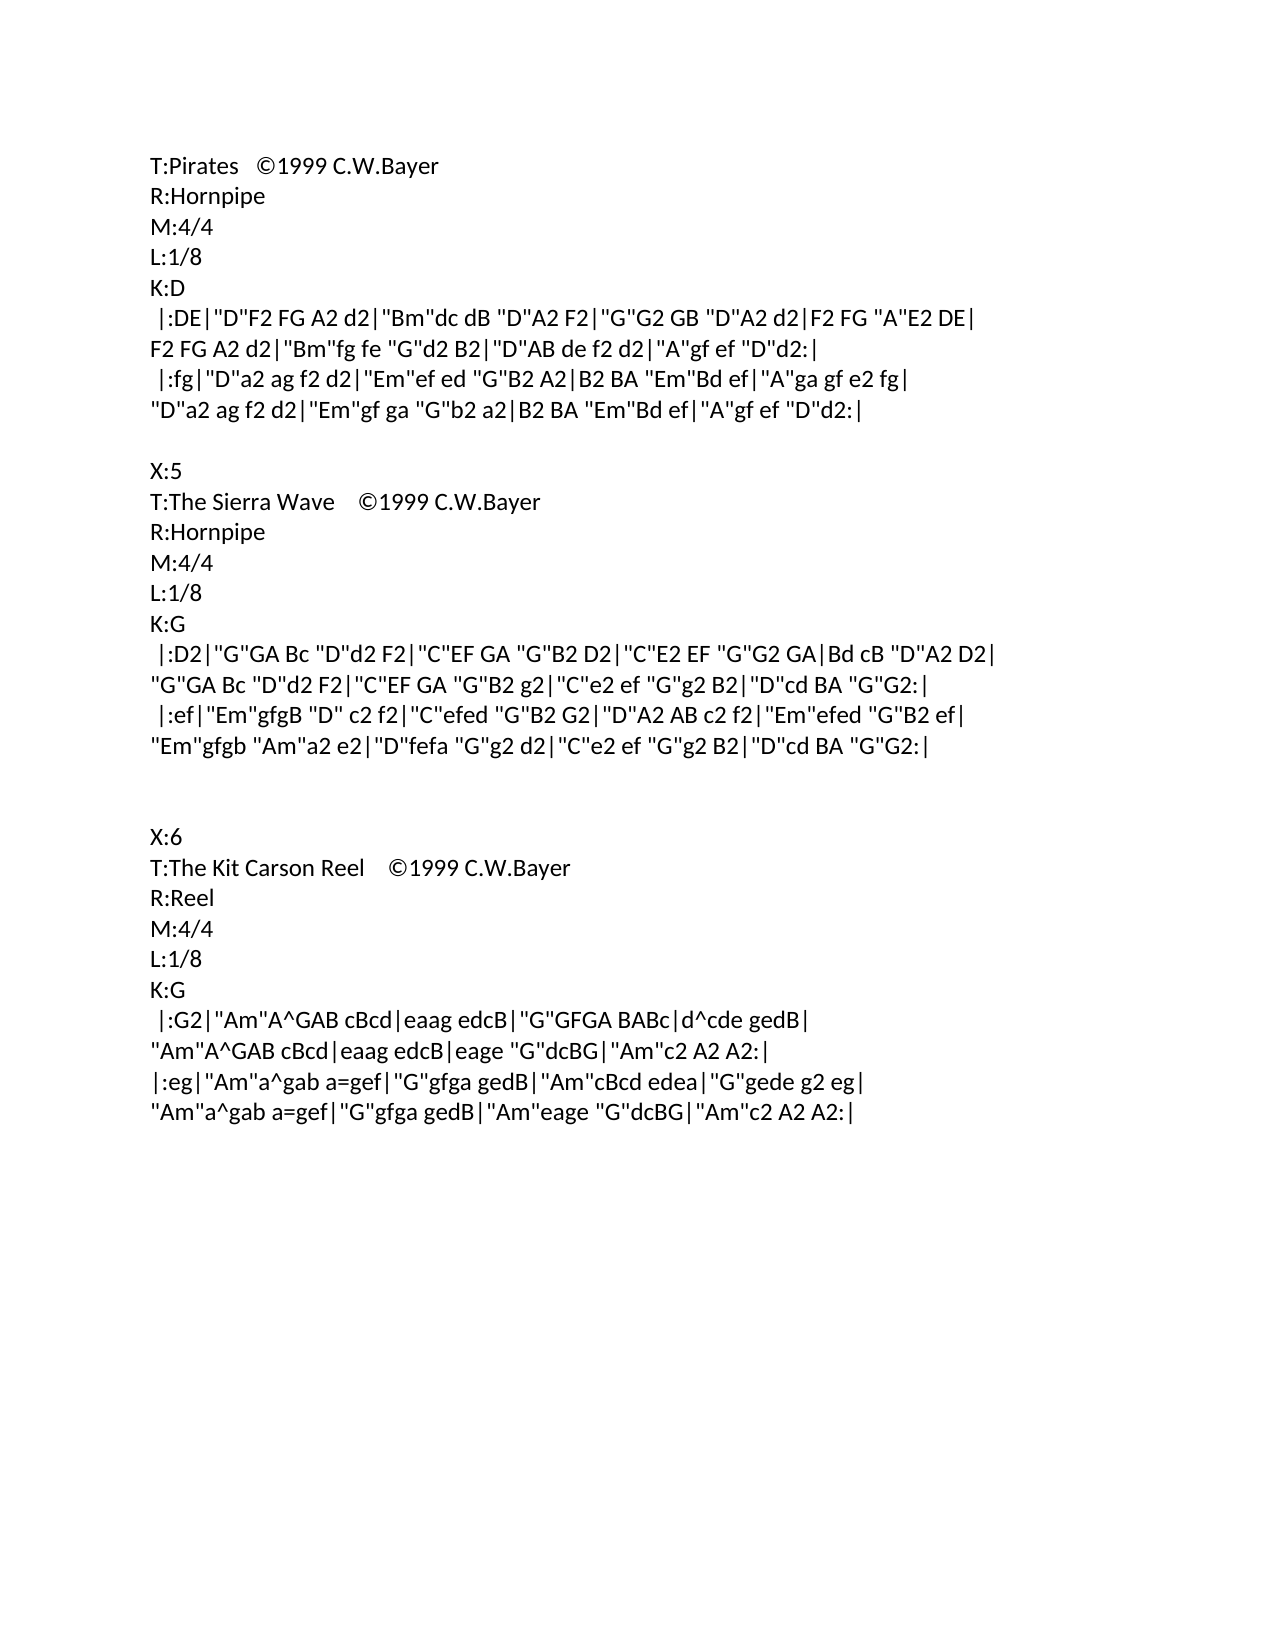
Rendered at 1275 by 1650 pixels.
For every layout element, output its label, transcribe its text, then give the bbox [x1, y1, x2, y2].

text L:1/8 [150, 577, 1125, 608]
text "D"a2 ag f2 d2|"Em"gf ga "G"b2 a2|B2 BA "Em"Bd ef|"A"gf ef "D"d2:| [150, 394, 1125, 425]
text M:4/4 [150, 211, 1125, 242]
text L:1/8 [150, 943, 1125, 974]
text R:Hornpipe [150, 181, 1125, 211]
text R:Reel [150, 882, 1125, 913]
text X:5 [150, 455, 1125, 486]
text |:ef|"Em"gfgB "D" c2 f2|"C"efed "G"B2 G2|"D"A2 AB c2 f2|"Em"efed "G"B2 ef| [150, 699, 1125, 730]
text |:G2|"Am"A^GAB cBcd|eaag edcB|"G"GFGA BABc|d^cde gedB| [150, 1004, 1125, 1035]
text L:1/8 [150, 242, 1125, 272]
text K:G [150, 974, 1125, 1004]
text R:Hornpipe [150, 516, 1125, 547]
text K:D [150, 272, 1125, 303]
text |:eg|"Am"a^gab a=gef|"G"gfga gedB|"Am"cBcd edea|"G"gede g2 eg| [150, 1066, 1125, 1096]
text |:DE|"D"F2 FG A2 d2|"Bm"dc dB "D"A2 F2|"G"G2 GB "D"A2 d2|F2 FG "A"E2 DE| [150, 303, 1125, 333]
text "Am"A^GAB cBcd|eaag edcB|eage "G"dcBG|"Am"c2 A2 A2:| [150, 1035, 1125, 1066]
text "Am"a^gab a=gef|"G"gfga gedB|"Am"eage "G"dcBG|"Am"c2 A2 A2:| [150, 1096, 1125, 1127]
text T:The Kit Carson Reel ©1999 C.W.Bayer [150, 852, 1125, 882]
text K:G [150, 608, 1125, 638]
text "G"GA Bc "D"d2 F2|"C"EF GA "G"B2 g2|"C"e2 ef "G"g2 B2|"D"cd BA "G"G2:| [150, 669, 1125, 699]
text F2 FG A2 d2|"Bm"fg fe "G"d2 B2|"D"AB de f2 d2|"A"gf ef "D"d2:| [150, 333, 1125, 364]
text |:fg|"D"a2 ag f2 d2|"Em"ef ed "G"B2 A2|B2 BA "Em"Bd ef|"A"ga gf e2 fg| [150, 364, 1125, 394]
text T:The Sierra Wave ©1999 C.W.Bayer [150, 486, 1125, 516]
text X:6 [150, 821, 1125, 852]
text T:Pirates ©1999 C.W.Bayer [150, 150, 1125, 181]
text |:D2|"G"GA Bc "D"d2 F2|"C"EF GA "G"B2 D2|"C"E2 EF "G"G2 GA|Bd cB "D"A2 D2| [150, 638, 1125, 669]
text M:4/4 [150, 913, 1125, 943]
text "Em"gfgb "Am"a2 e2|"D"fefa "G"g2 d2|"C"e2 ef "G"g2 B2|"D"cd BA "G"G2:| [150, 730, 1125, 760]
text M:4/4 [150, 547, 1125, 577]
